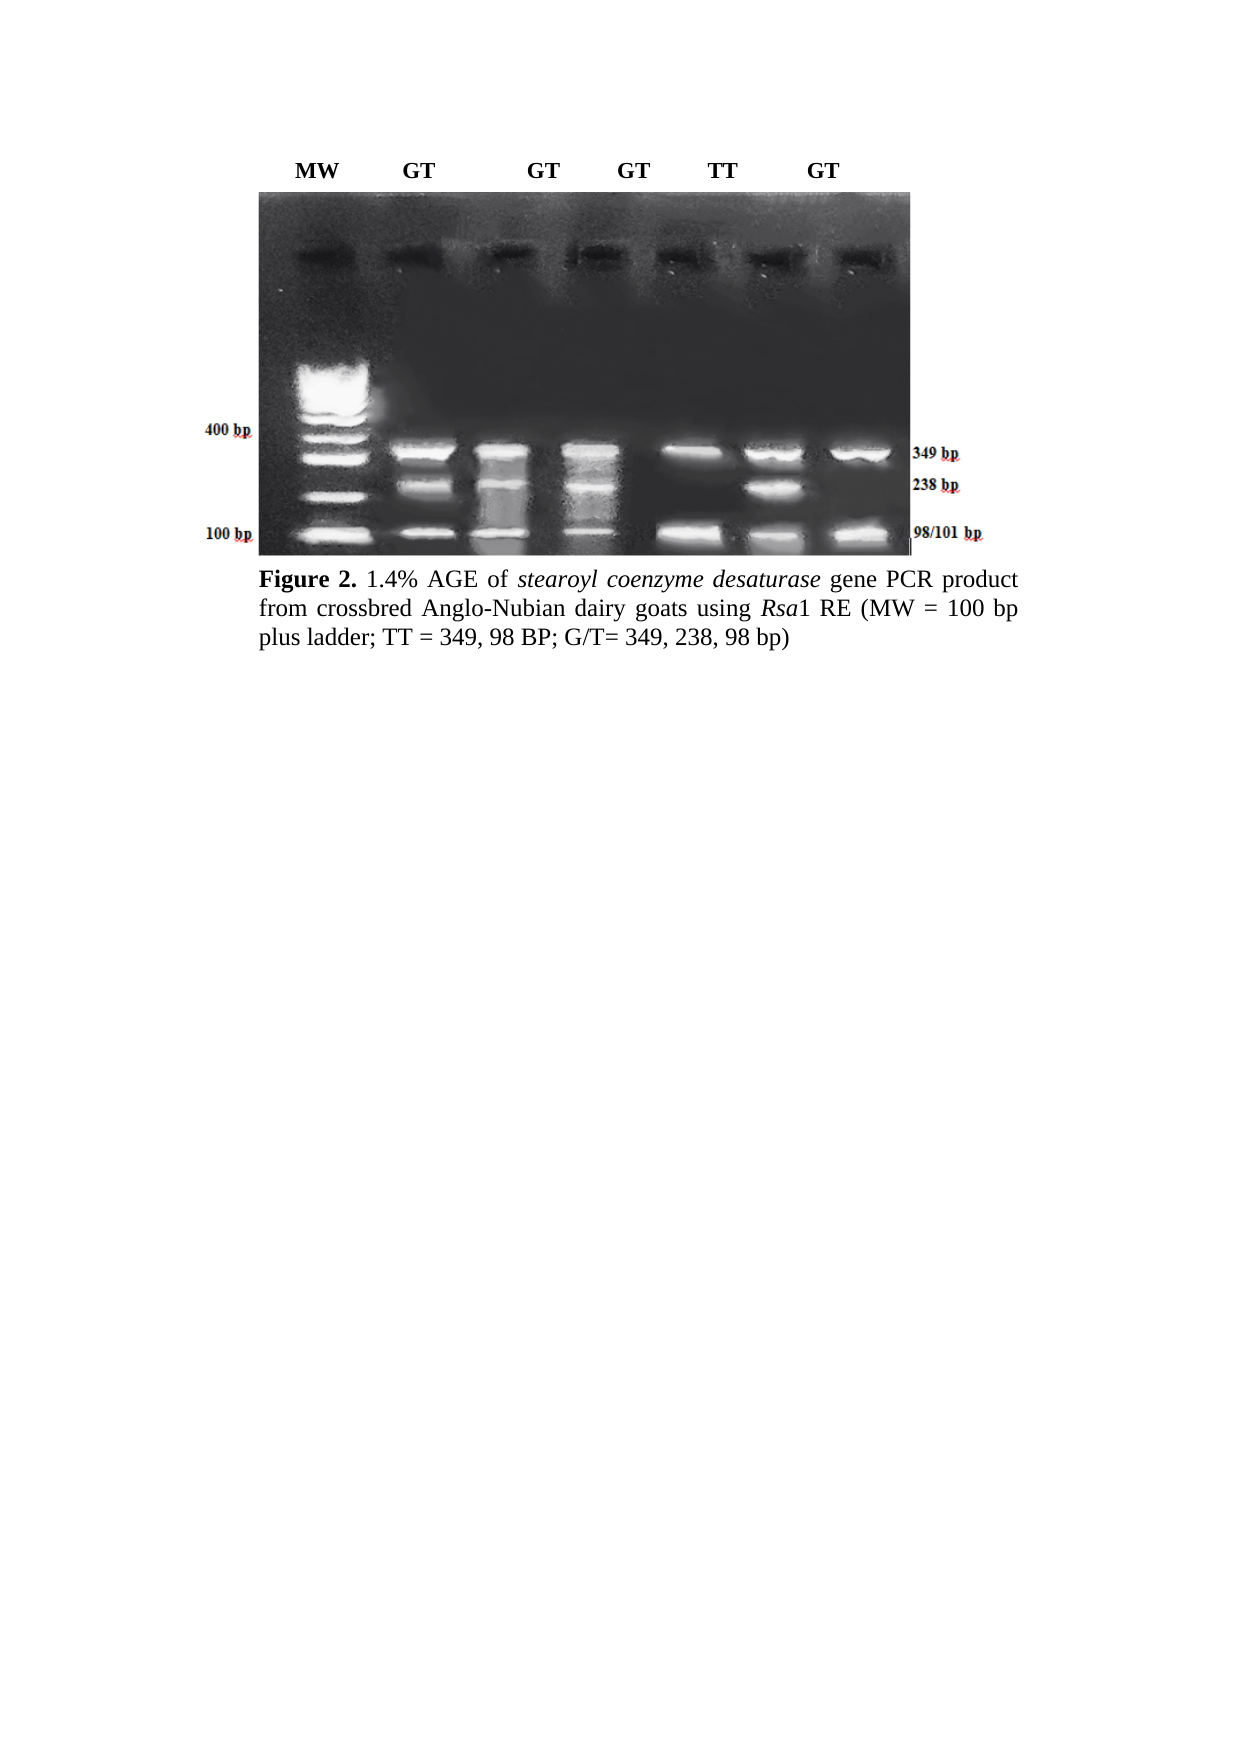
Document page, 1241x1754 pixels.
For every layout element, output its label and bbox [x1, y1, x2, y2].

picture [184, 192, 1053, 566]
